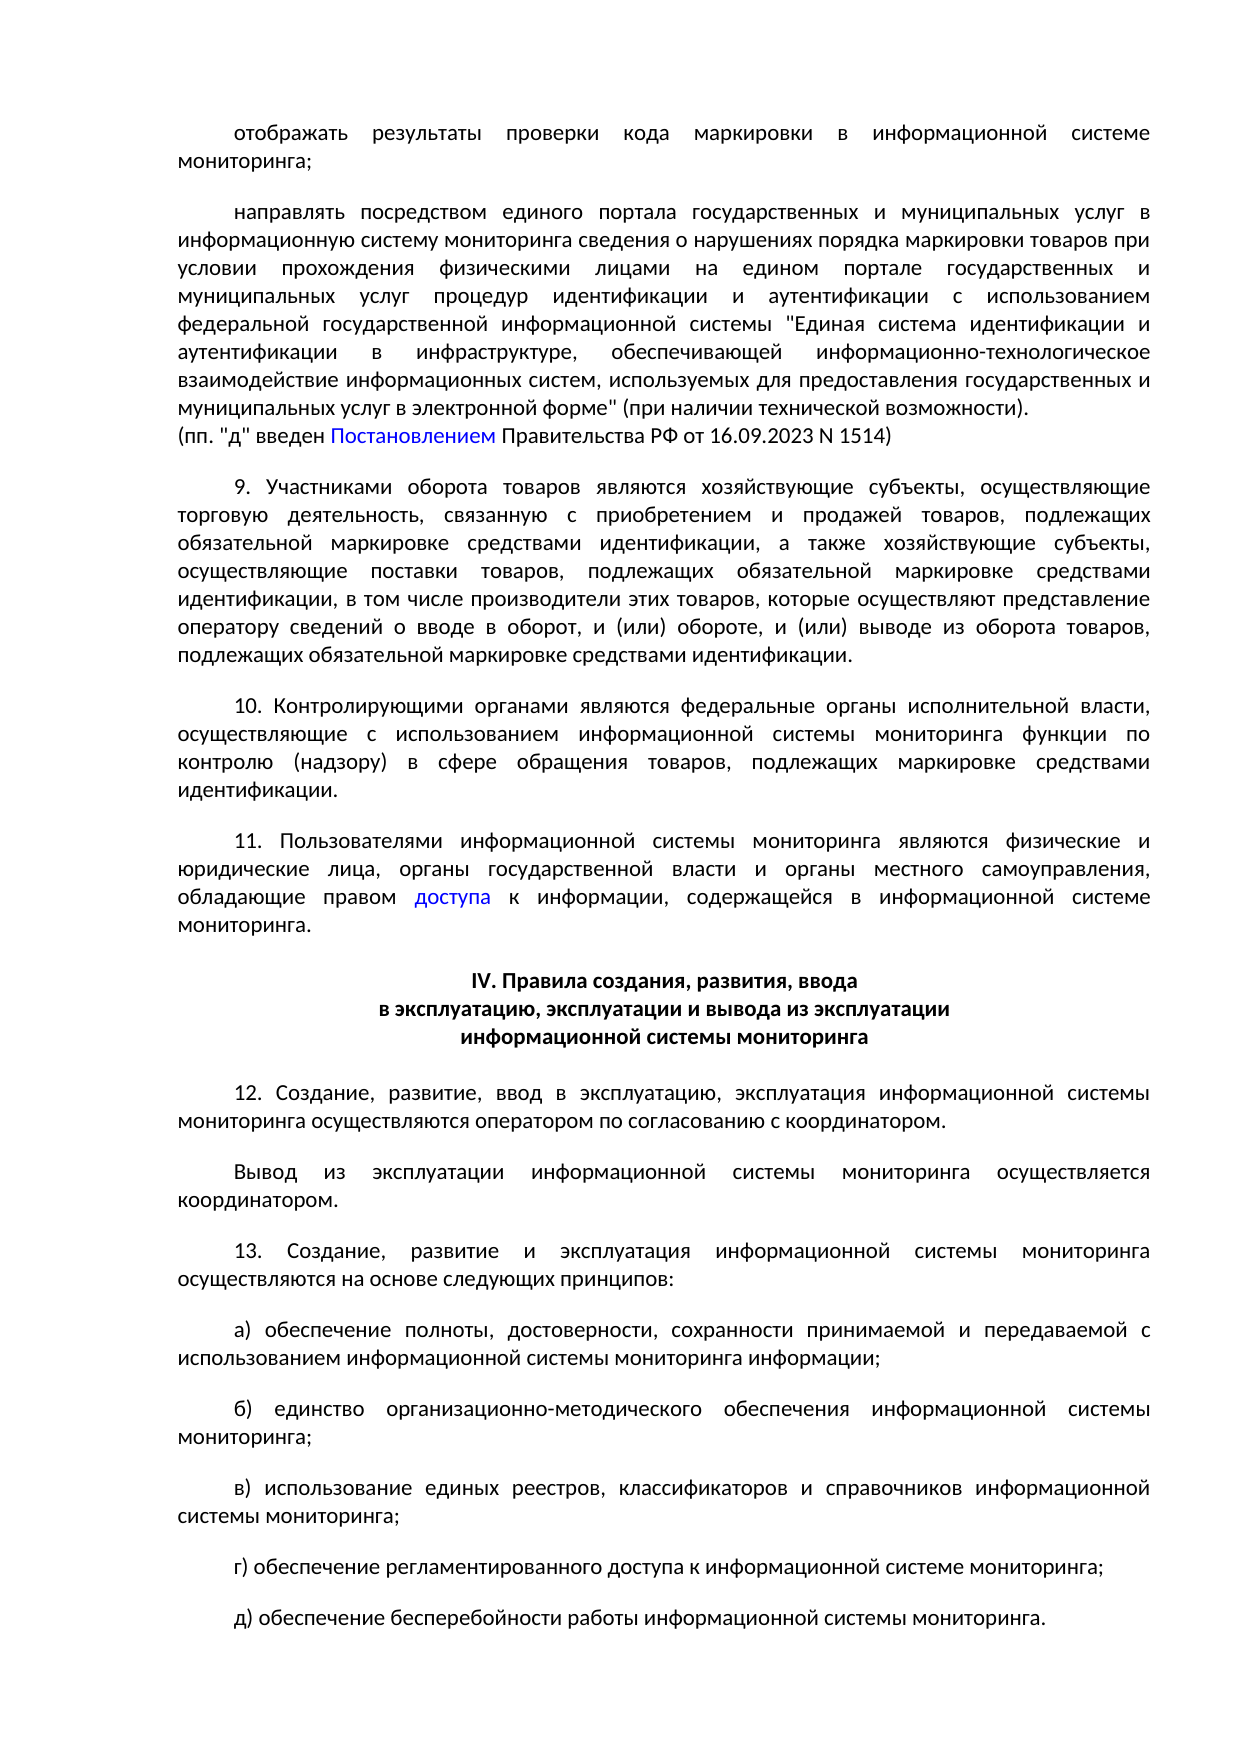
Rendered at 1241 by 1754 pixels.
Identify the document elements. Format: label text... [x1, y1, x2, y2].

title в эксплуатацию, эксплуатации и вывода из эксплуатации [177, 994, 1152, 1022]
text 12. Создание, развитие, ввод в эксплуатацию, эксплуатация информационной системы мониторинга осуществляются оператором по согласованию с координатором. [177, 1078, 1152, 1134]
text 9. Участниками оборота товаров являются хозяйствующие субъекты, осуществляющие торговую деятельность, связанную с приобретением и продажей товаров, подлежащих обязательной маркировке средствами идентификации, а также хозяйствующие субъекты, осуществляющие поставки товаров, подлежащих обязательной маркировке средствами идентификации, в том числе производители этих товаров, которые осуществляют представление оператору сведений о вводе в оборот, и (или) обороте, и (или) выводе из оборота товаров, подлежащих обязательной маркировке средствами идентификации. [177, 472, 1152, 668]
text 10. Контролирующими органами являются федеральные органы исполнительной власти, осуществляющие с использованием информационной системы мониторинга функции по контролю (надзору) в сфере обращения товаров, подлежащих маркировке средствами идентификации. [177, 691, 1152, 803]
text Вывод из эксплуатации информационной системы мониторинга осуществляется координатором. [177, 1157, 1152, 1213]
text (пп. "д" введен Постановлением Правительства РФ от 16.09.2023 N 1514) [177, 421, 1152, 449]
text отображать результаты проверки кода маркировки в информационной системе мониторинга; [177, 118, 1152, 174]
title информационной системы мониторинга [177, 1022, 1152, 1050]
text направлять посредством единого портала государственных и муниципальных услуг в информационную систему мониторинга сведения о нарушениях порядка маркировки товаров при условии прохождения физическими лицами на едином портале государственных и муниципальных услуг процедур идентификации и аутентификации с использованием федеральной государственной информационной системы "Единая система идентификации и аутентификации в инфраструктуре, обеспечивающей информационно-технологическое взаимодействие информационных систем, используемых для предоставления государственных и муниципальных услуг в электронной форме" (при наличии технической возможности). [177, 197, 1152, 421]
title IV. Правила создания, развития, ввода [177, 966, 1152, 994]
text а) обеспечение полноты, достоверности, сохранности принимаемой и передаваемой с использованием информационной системы мониторинга информации; [177, 1315, 1152, 1371]
text 11. Пользователями информационной системы мониторинга являются физические и юридические лица, органы государственной власти и органы местного самоуправления, обладающие правом доступа к информации, содержащейся в информационной системе мониторинга. [177, 826, 1152, 938]
text г) обеспечение регламентированного доступа к информационной системе мониторинга; [177, 1552, 1152, 1580]
text д) обеспечение бесперебойности работы информационной системы мониторинга. [177, 1603, 1152, 1631]
text 13. Создание, развитие и эксплуатация информационной системы мониторинга осуществляются на основе следующих принципов: [177, 1236, 1152, 1292]
text б) единство организационно-методического обеспечения информационной системы мониторинга; [177, 1394, 1152, 1450]
text в) использование единых реестров, классификаторов и справочников информационной системы мониторинга; [177, 1473, 1152, 1529]
